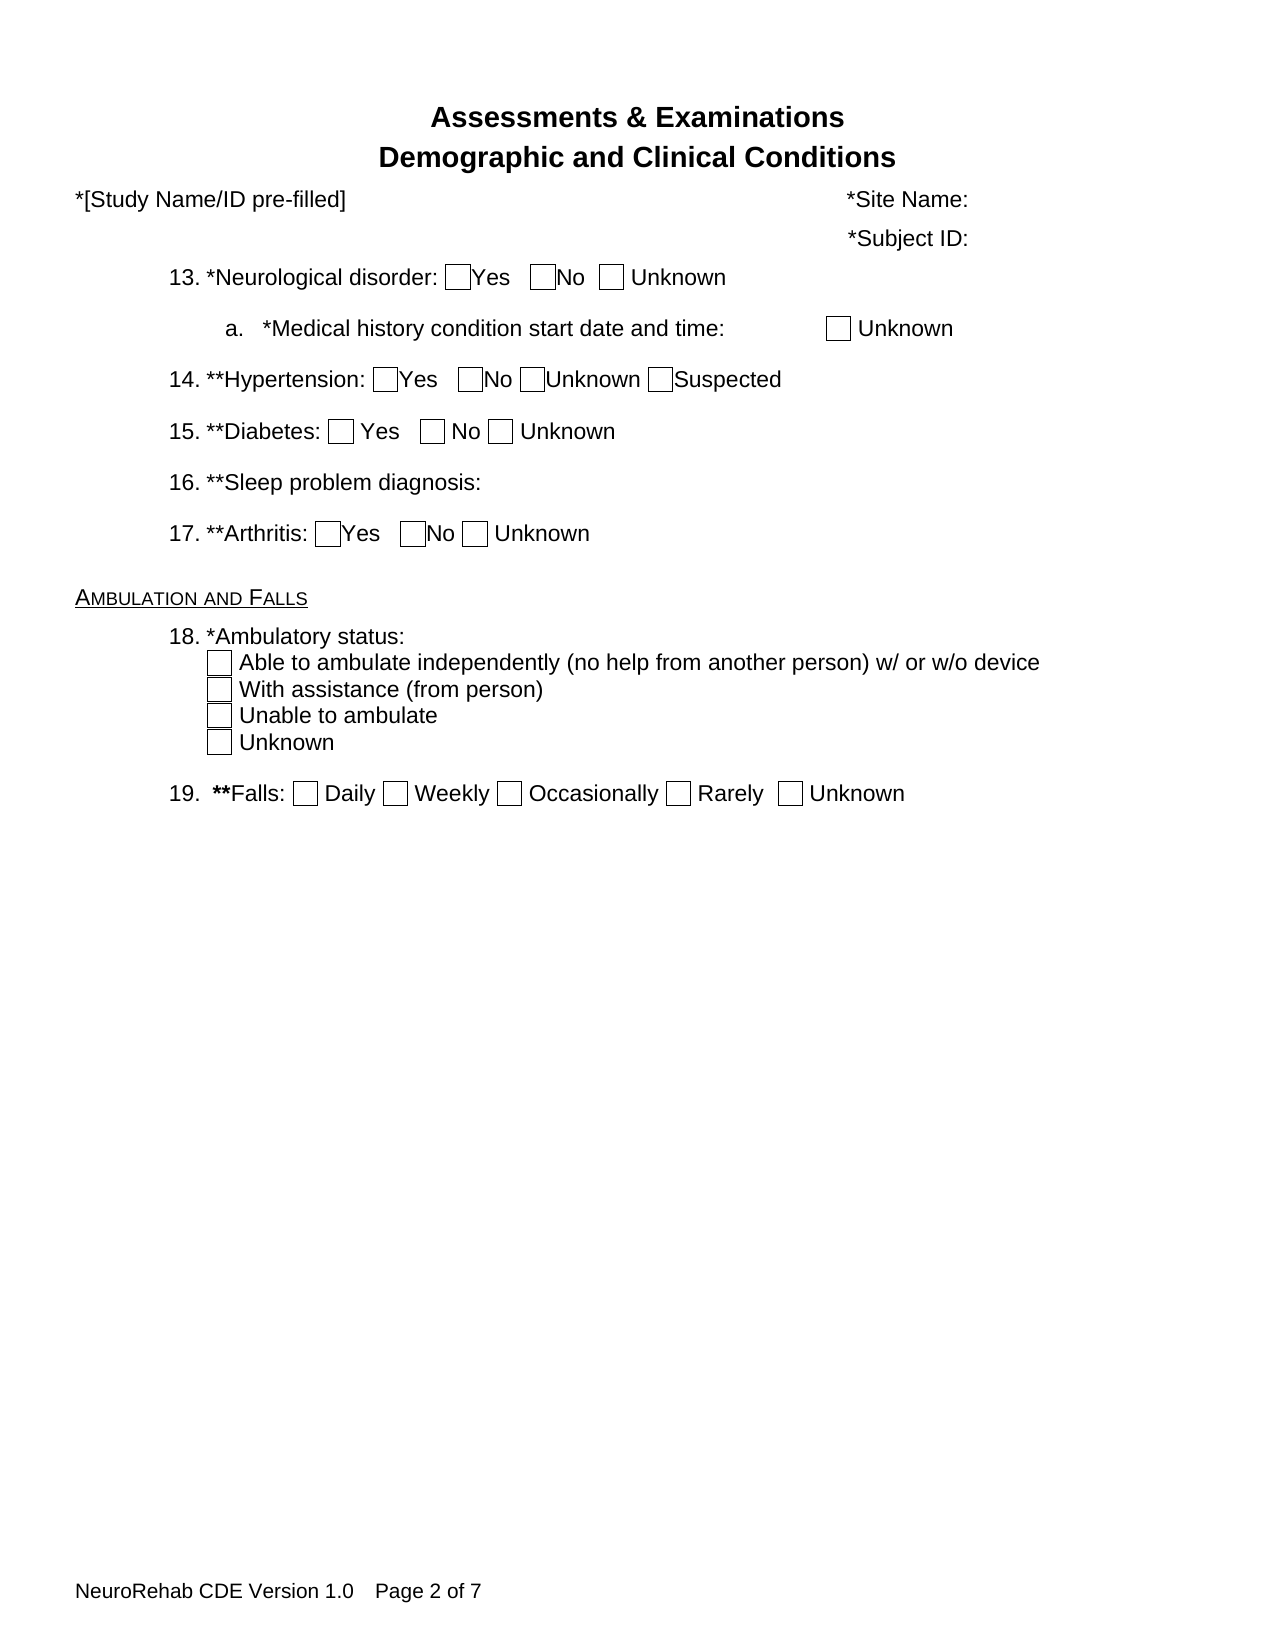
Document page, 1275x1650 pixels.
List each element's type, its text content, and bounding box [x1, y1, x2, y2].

text Unable to ambulate [206, 702, 1200, 728]
list *Neurological disorder: Yes No Unknown [169, 263, 1200, 290]
text Able to ambulate independently (no help from another person) w/ or w/o device [206, 649, 1200, 676]
subtitle Ambulation and Falls [75, 584, 1200, 611]
list **Hypertension: Yes No Unknown Suspected [169, 366, 1200, 393]
text With assistance (from person) [206, 676, 1200, 702]
list **Diabetes: Yes No Unknown [169, 418, 1200, 444]
list **Sleep problem diagnosis: [169, 469, 1200, 495]
list **Arthritis: Yes No Unknown [169, 520, 1200, 547]
list *Ambulatory status: [169, 623, 1200, 649]
list **Falls: Daily Weekly Occasionally Rarely Unknown [169, 780, 1200, 806]
list *Medical history condition start date and time: Unknown [225, 315, 1200, 341]
text Unknown [206, 728, 1200, 755]
